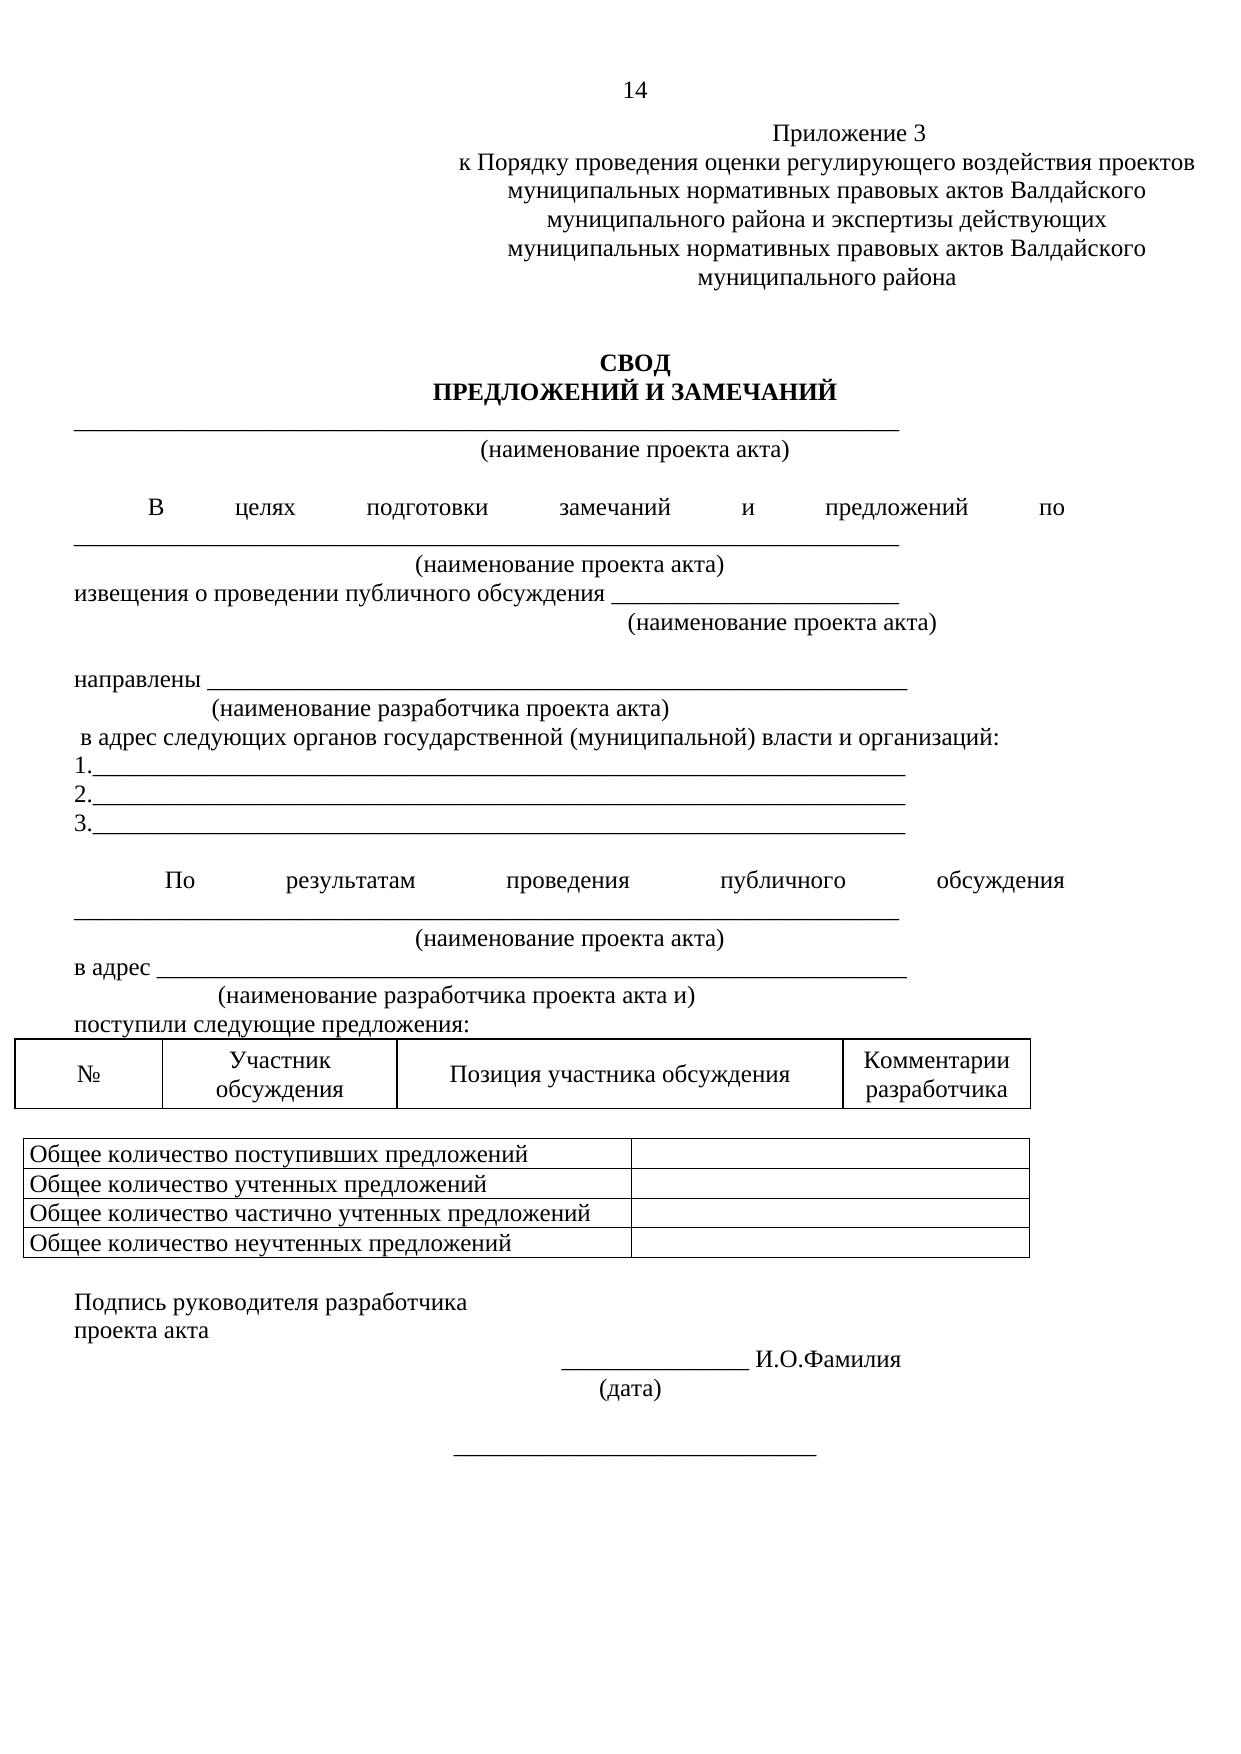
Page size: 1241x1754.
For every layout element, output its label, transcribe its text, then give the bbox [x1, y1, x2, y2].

text (наименование разработчика проекта акта и) [74, 981, 1065, 1009]
table_cell Общее количество неучтенных предложений [24, 1228, 631, 1257]
table_header Комментарии разработчика [844, 1040, 1030, 1108]
table_header Позиция участника обсуждения [398, 1040, 842, 1108]
table_cell [632, 1199, 1029, 1227]
text (наименование разработчика проекта акта) [74, 693, 1065, 722]
text в адрес ____________________________________________________________ [74, 952, 1065, 981]
text СВОД [74, 348, 1196, 377]
text ПРЕДЛОЖЕНИЙ И ЗАМЕЧАНИЙ [74, 377, 1196, 406]
table_header [632, 1139, 1029, 1168]
text Подпись руководителя разработчика [74, 1287, 1196, 1316]
text (наименование проекта акта) [74, 923, 1065, 952]
text направлены ________________________________________________________ [74, 664, 1065, 693]
text __________________________________________________________________ [74, 406, 1196, 434]
table_cell Общее количество частично учтенных предложений [24, 1199, 631, 1227]
text 2._________________________________________________________________ [74, 779, 1065, 808]
text проекта акта [74, 1316, 1196, 1344]
text _____________________________ [74, 1431, 1196, 1459]
text _______________ И.О.Фамилия [74, 1344, 1196, 1373]
table_cell [632, 1169, 1029, 1197]
text По результатам проведения публичного обсуждения __________________________________________________________________ [74, 866, 1065, 923]
table_header № [16, 1040, 162, 1108]
table_header Участник обсуждения [163, 1040, 396, 1108]
text В целях подготовки замечаний и предложений по __________________________________________________________________ [74, 492, 1065, 549]
text (наименование проекта акта) [74, 607, 1065, 636]
table_cell [632, 1228, 1029, 1257]
text в адрес следующих органов государственной (муниципальной) власти и организаций: [74, 722, 1065, 751]
text извещения о проведении публичного обсуждения _______________________ [74, 578, 1065, 607]
text 3._________________________________________________________________ [74, 808, 1065, 837]
text поступили следующие предложения: [74, 1009, 1065, 1038]
text (наименование проекта акта) [74, 434, 1196, 463]
text (дата) [74, 1373, 1196, 1402]
text (наименование проекта акта) [74, 549, 1065, 578]
table_cell Общее количество учтенных предложений [24, 1169, 631, 1197]
table_header Общее количество поступивших предложений [24, 1139, 631, 1168]
text к Порядку проведения оценки регулирующего воздействия проектов муниципальных нормативных правовых актов Валдайского муниципального района и экспертизы действующих муниципальных нормативных правовых актов Валдайского муниципального района [458, 147, 1196, 291]
text 1._________________________________________________________________ [74, 751, 1065, 779]
text Приложение 3 [502, 118, 1196, 147]
